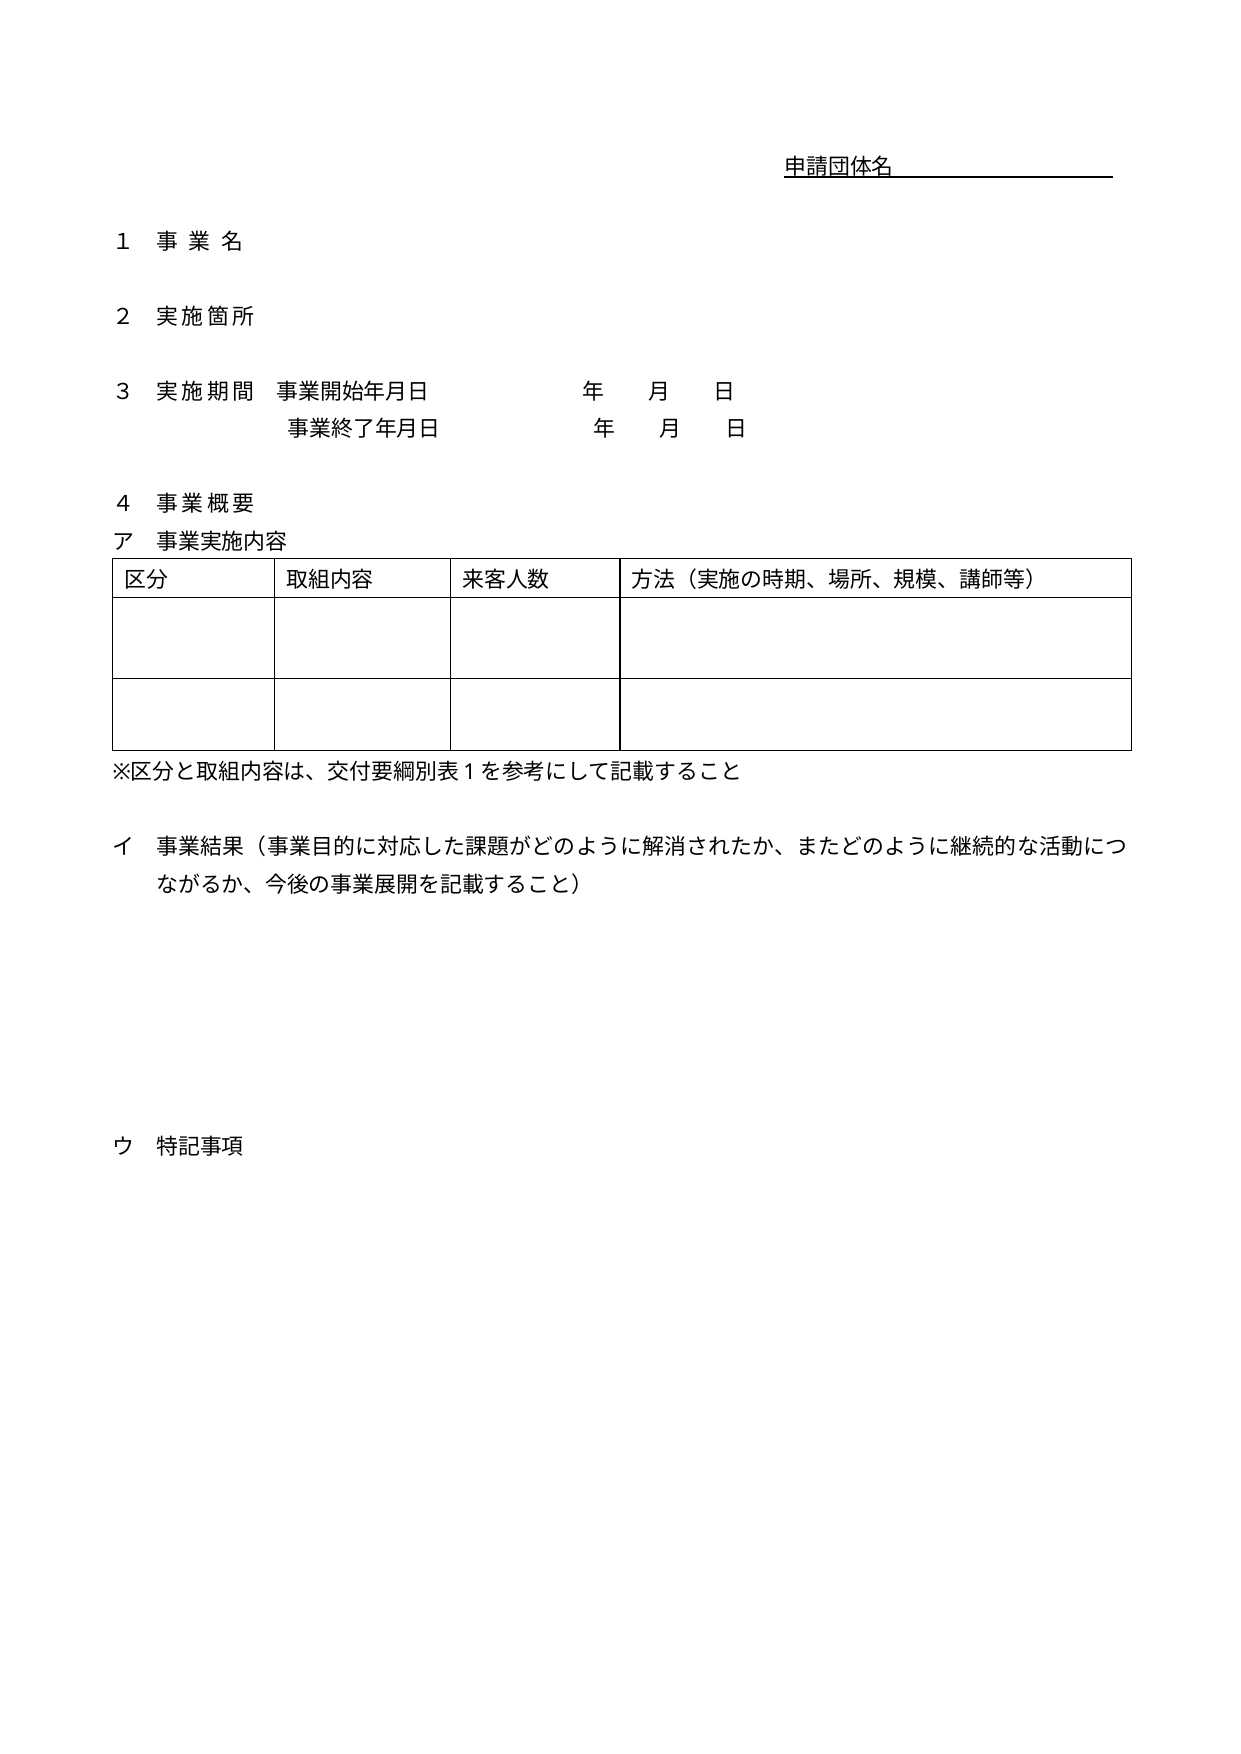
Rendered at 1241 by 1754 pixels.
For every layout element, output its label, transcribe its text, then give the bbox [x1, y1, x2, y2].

table_cell [451, 679, 619, 750]
text １ 事業名 [112, 221, 1128, 258]
table_cell [275, 679, 450, 750]
text ４ 事業概要 [112, 483, 1128, 521]
table_cell [621, 679, 1131, 750]
table_cell [275, 598, 450, 677]
text イ 事業結果（事業目的に対応した課題がどのように解消されたか、またどのように継続的な活動につながるか、今後の事業展開を記載すること） [112, 826, 1128, 901]
text 申請団体名 [112, 146, 1128, 183]
table_header 取組内容 [275, 559, 450, 597]
table_header 来客人数 [451, 559, 619, 597]
table_cell [113, 598, 274, 677]
text 事業終了年月日 年 月 日 [112, 408, 1128, 446]
text ウ 特記事項 [112, 1126, 1128, 1164]
text ア 事業実施内容 [112, 521, 1128, 558]
text ※区分と取組内容は、交付要綱別表1を参考にして記載すること [112, 751, 1128, 789]
table_cell [621, 598, 1131, 677]
table_header 区分 [113, 559, 274, 597]
table_cell [451, 598, 619, 677]
table_cell [113, 679, 274, 750]
text ２ 実施箇所 [112, 296, 1128, 333]
text ３ 実施期間 事業開始年月日 年 月 日 [112, 371, 1128, 408]
table_header 方法（実施の時期、場所、規模、講師等） [621, 559, 1131, 597]
